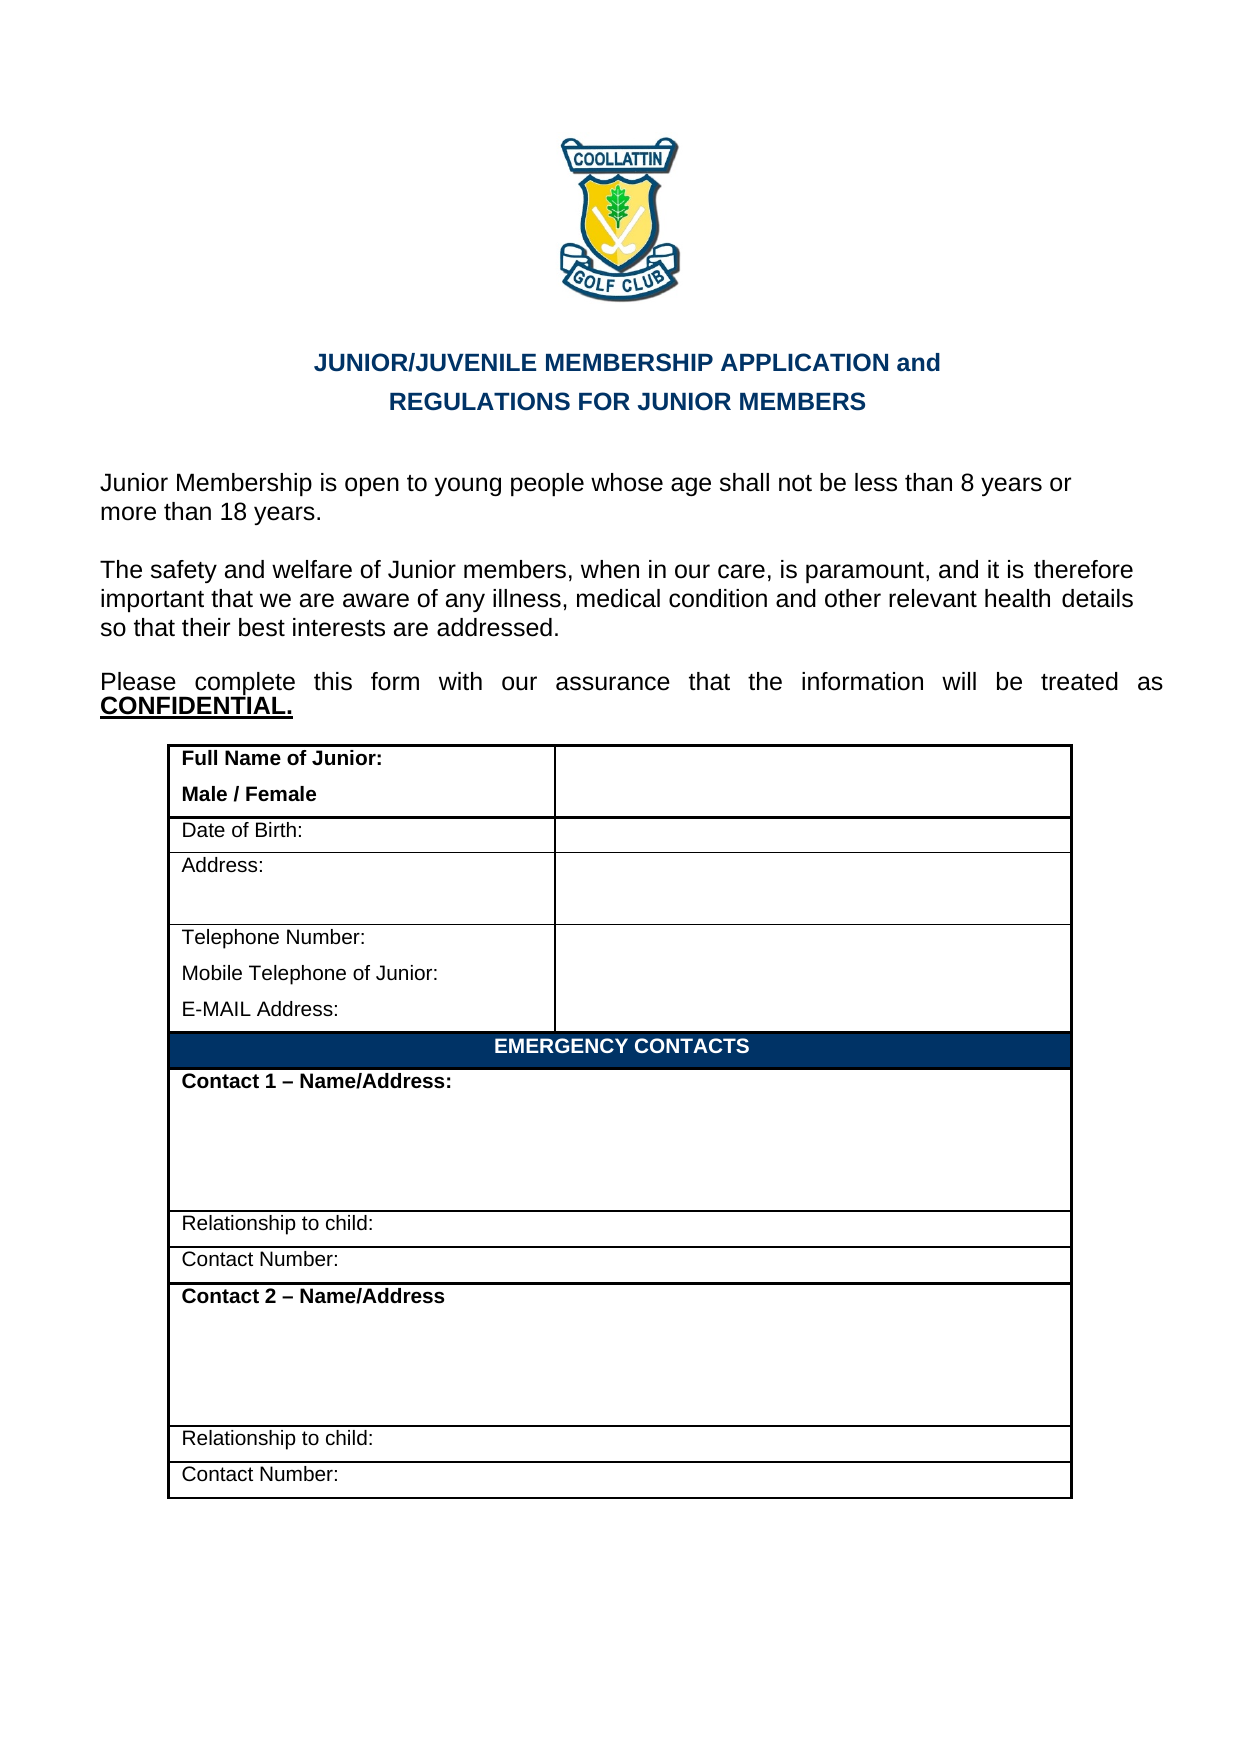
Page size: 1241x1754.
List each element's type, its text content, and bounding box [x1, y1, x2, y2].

text Junior Membership is open to young people whose age shall not be less than 8 years or more than 18 years. [100, 468, 1105, 526]
table_cell EMERGENCY CONTACTS [170, 1034, 1070, 1067]
table_cell Relationship to child: [170, 1427, 1070, 1461]
table_cell [556, 925, 1070, 1031]
title REGULATIONS FOR JUNIOR MEMBERS [269, 387, 984, 416]
table_cell Address: [170, 853, 554, 923]
table_header Full Name of Junior: Male / Female [170, 747, 554, 816]
title JUNIOR/JUVENILE MEMBERSHIP APPLICATION and [269, 348, 984, 377]
table_cell Contact 2 – Name/Address [170, 1285, 1070, 1425]
table_cell Contact Number: [170, 1463, 1070, 1497]
table_cell Date of Birth: [170, 819, 554, 852]
table_cell Relationship to child: [170, 1212, 1070, 1246]
table_cell [556, 819, 1070, 852]
table_cell Telephone Number: Mobile Telephone of Junior: E-MAIL Address: [170, 925, 554, 1031]
table_cell Contact Number: [170, 1248, 1070, 1282]
table_cell [556, 853, 1070, 923]
picture [534, 132, 706, 304]
table_header [556, 747, 1070, 816]
text Please complete this form with our assurance that the information will be treated as CONFIDENTIAL. [100, 671, 1165, 719]
table_cell Contact 1 – Name/Address: [170, 1070, 1070, 1210]
text The safety and welfare of Junior members, when in our care, is paramount, and it is therefore important that we are aware of any illness, medical condition and other relevant health details so that their best interests are addressed. [100, 555, 1134, 642]
